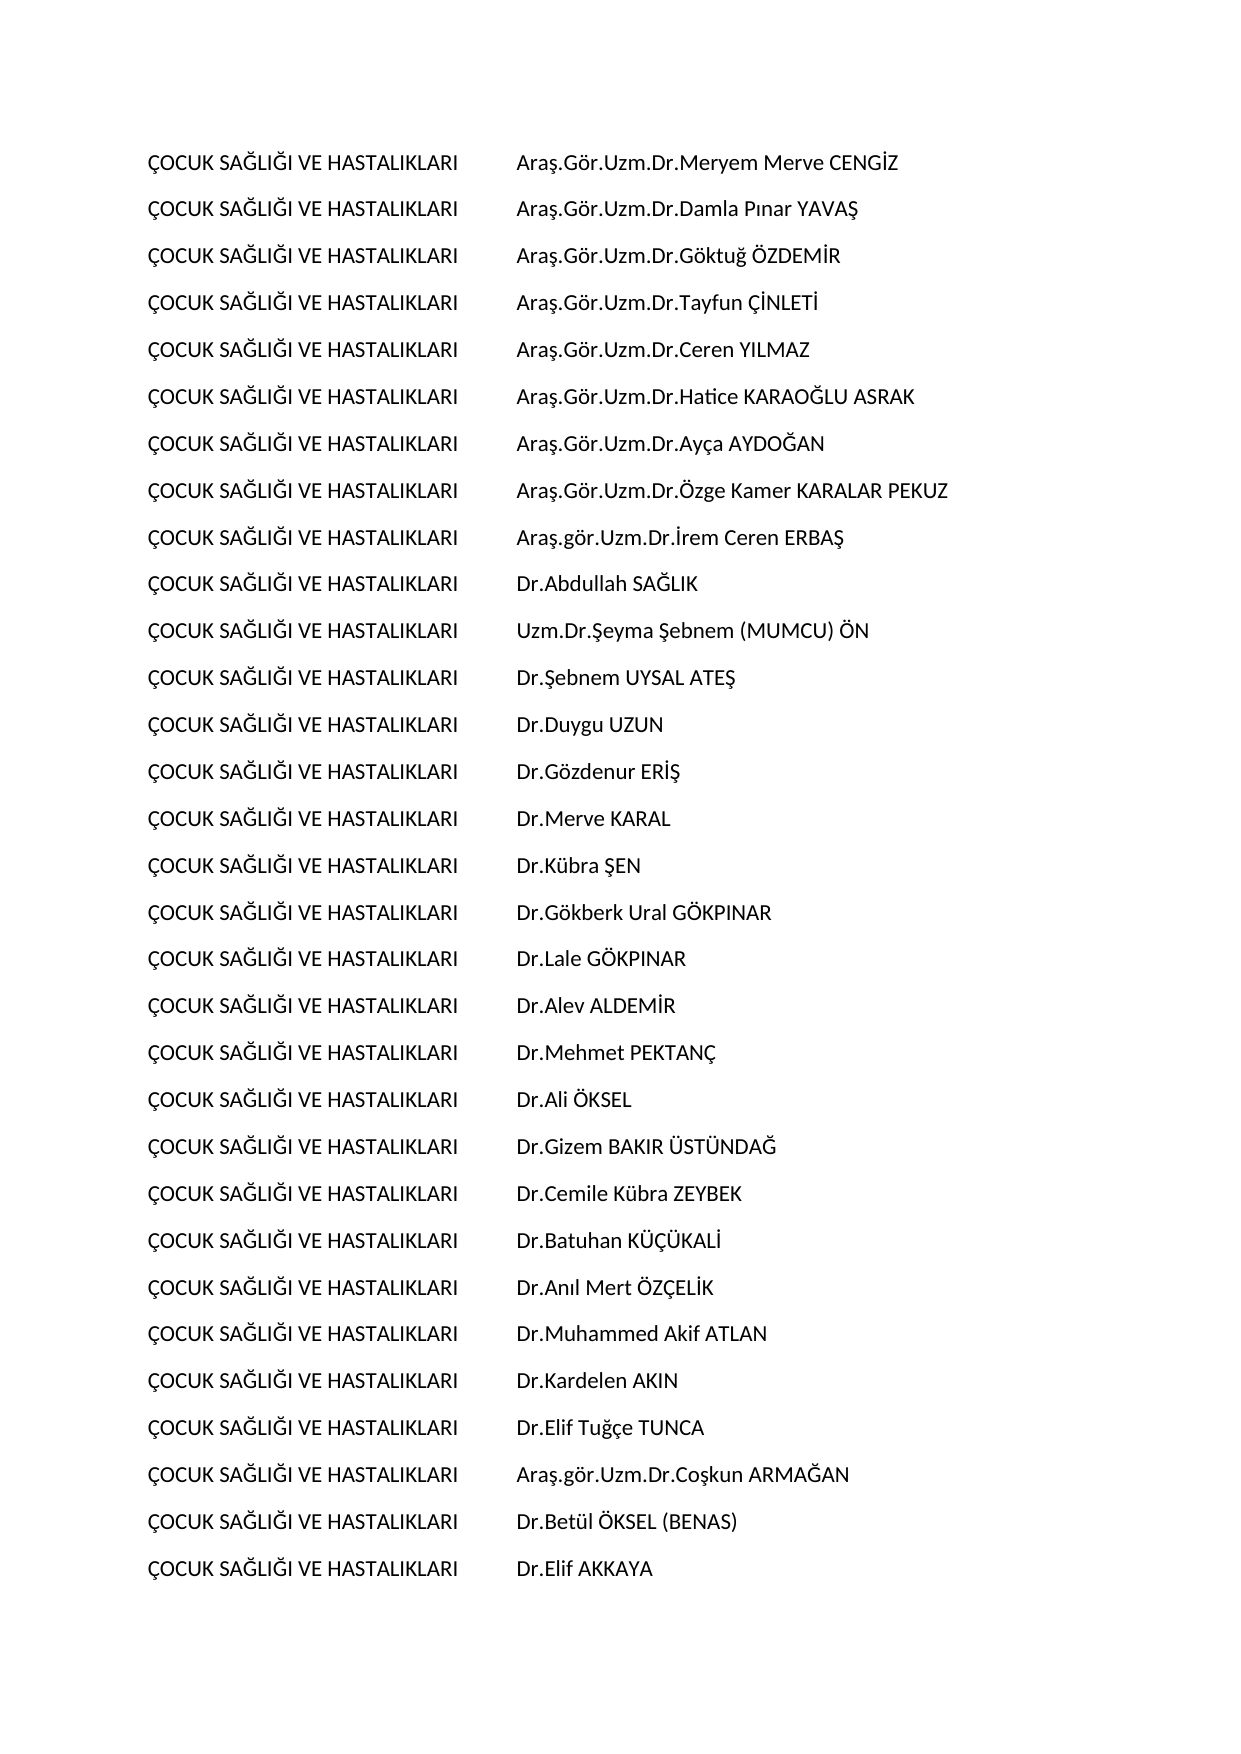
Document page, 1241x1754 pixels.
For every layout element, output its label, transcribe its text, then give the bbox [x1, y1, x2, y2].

text ÇOCUK SAĞLIĞI VE HASTALIKLARI Dr.Merve KARAL [148, 804, 1093, 832]
text ÇOCUK SAĞLIĞI VE HASTALIKLARI Dr.Lale GÖKPINAR [148, 944, 1093, 972]
text ÇOCUK SAĞLIĞI VE HASTALIKLARI Dr.Duygu UZUN [148, 710, 1093, 738]
text ÇOCUK SAĞLIĞI VE HASTALIKLARI Araş.Gör.Uzm.Dr.Göktuğ ÖZDEMİR [148, 241, 1093, 269]
text ÇOCUK SAĞLIĞI VE HASTALIKLARI Dr.Mehmet PEKTANÇ [148, 1038, 1093, 1066]
text ÇOCUK SAĞLIĞI VE HASTALIKLARI Dr.Elif Tuğçe TUNCA [148, 1413, 1093, 1441]
text ÇOCUK SAĞLIĞI VE HASTALIKLARI Dr.Kübra ŞEN [148, 851, 1093, 879]
text ÇOCUK SAĞLIĞI VE HASTALIKLARI Dr.Gizem BAKIR ÜSTÜNDAĞ [148, 1132, 1093, 1160]
text ÇOCUK SAĞLIĞI VE HASTALIKLARI Dr.Cemile Kübra ZEYBEK [148, 1179, 1093, 1207]
text ÇOCUK SAĞLIĞI VE HASTALIKLARI Uzm.Dr.Şeyma Şebnem (MUMCU) ÖN [148, 616, 1093, 644]
text ÇOCUK SAĞLIĞI VE HASTALIKLARI Dr.Betül ÖKSEL (BENAS) [148, 1507, 1093, 1535]
text ÇOCUK SAĞLIĞI VE HASTALIKLARI Araş.Gör.Uzm.Dr.Hatice KARAOĞLU ASRAK [148, 382, 1093, 410]
text ÇOCUK SAĞLIĞI VE HASTALIKLARI Dr.Alev ALDEMİR [148, 991, 1093, 1019]
text ÇOCUK SAĞLIĞI VE HASTALIKLARI Dr.Gökberk Ural GÖKPINAR [148, 898, 1093, 926]
text ÇOCUK SAĞLIĞI VE HASTALIKLARI Araş.Gör.Uzm.Dr.Özge Kamer KARALAR PEKUZ [148, 476, 1093, 504]
text ÇOCUK SAĞLIĞI VE HASTALIKLARI Dr.Elif AKKAYA [148, 1554, 1093, 1582]
text ÇOCUK SAĞLIĞI VE HASTALIKLARI Dr.Şebnem UYSAL ATEŞ [148, 663, 1093, 691]
text ÇOCUK SAĞLIĞI VE HASTALIKLARI Araş.Gör.Uzm.Dr.Damla Pınar YAVAŞ [148, 194, 1093, 222]
text ÇOCUK SAĞLIĞI VE HASTALIKLARI Dr.Ali ÖKSEL [148, 1085, 1093, 1113]
text ÇOCUK SAĞLIĞI VE HASTALIKLARI Dr.Gözdenur ERİŞ [148, 757, 1093, 785]
text ÇOCUK SAĞLIĞI VE HASTALIKLARI Araş.Gör.Uzm.Dr.Tayfun ÇİNLETİ [148, 288, 1093, 316]
text ÇOCUK SAĞLIĞI VE HASTALIKLARI Araş.Gör.Uzm.Dr.Meryem Merve CENGİZ [148, 148, 1093, 176]
text ÇOCUK SAĞLIĞI VE HASTALIKLARI Araş.gör.Uzm.Dr.İrem Ceren ERBAŞ [148, 523, 1093, 551]
text ÇOCUK SAĞLIĞI VE HASTALIKLARI Dr.Muhammed Akif ATLAN [148, 1319, 1093, 1347]
text ÇOCUK SAĞLIĞI VE HASTALIKLARI Araş.Gör.Uzm.Dr.Ceren YILMAZ [148, 335, 1093, 363]
text ÇOCUK SAĞLIĞI VE HASTALIKLARI Dr.Kardelen AKIN [148, 1366, 1093, 1394]
text ÇOCUK SAĞLIĞI VE HASTALIKLARI Araş.Gör.Uzm.Dr.Ayça AYDOĞAN [148, 429, 1093, 457]
text ÇOCUK SAĞLIĞI VE HASTALIKLARI Dr.Batuhan KÜÇÜKALİ [148, 1226, 1093, 1254]
text ÇOCUK SAĞLIĞI VE HASTALIKLARI Araş.gör.Uzm.Dr.Coşkun ARMAĞAN [148, 1460, 1093, 1488]
text ÇOCUK SAĞLIĞI VE HASTALIKLARI Dr.Anıl Mert ÖZÇELİK [148, 1273, 1093, 1301]
text ÇOCUK SAĞLIĞI VE HASTALIKLARI Dr.Abdullah SAĞLIK [148, 569, 1093, 597]
